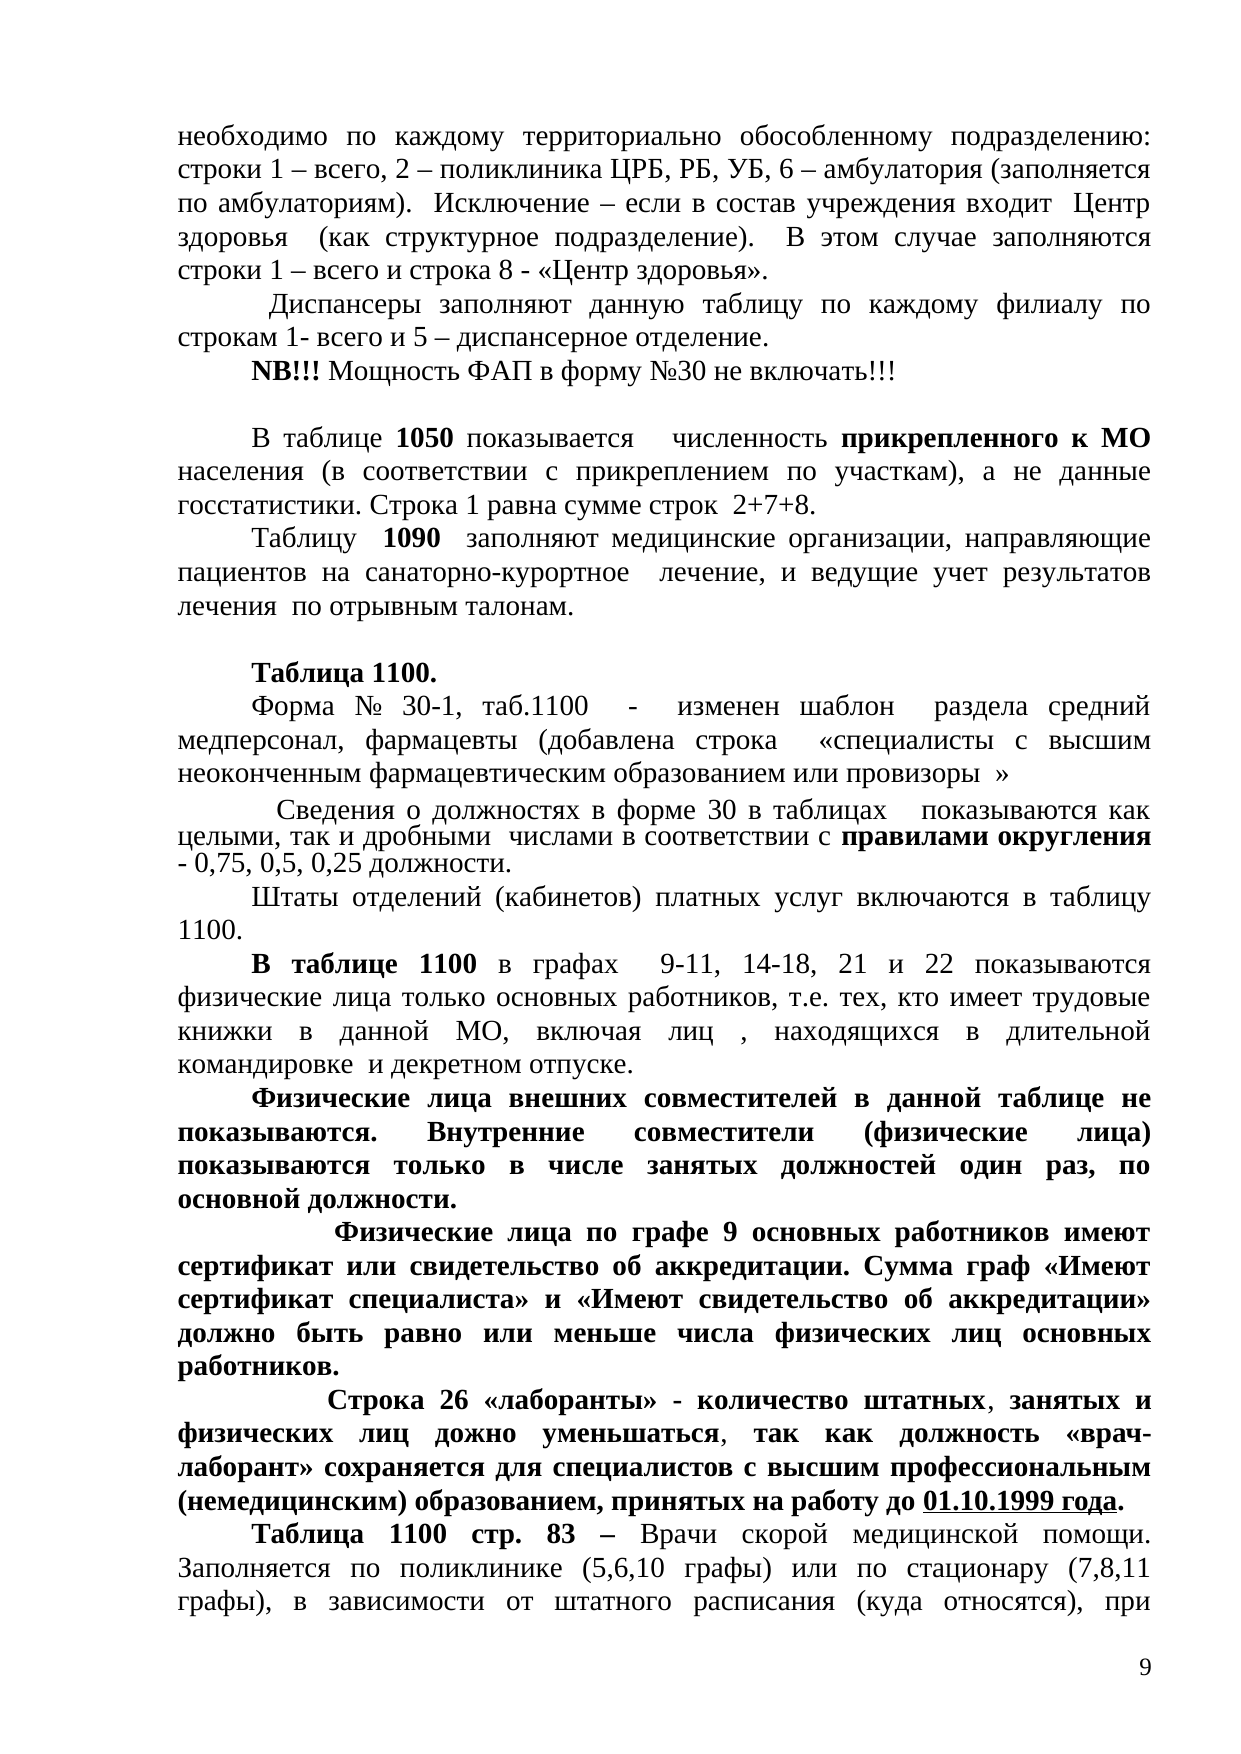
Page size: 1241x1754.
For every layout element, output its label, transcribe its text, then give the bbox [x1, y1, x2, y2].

text Строка 26 «лаборанты» - количество штатных, занятых и физических лиц дожно уменьшаться, так как должность «врач-лаборант» сохраняется для специалистов с высшим профессиональным (немедицинским) образованием, принятых на работу до 01.10.1999 года. [177, 1382, 1152, 1516]
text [177, 118, 1152, 286]
text Таблицу 1090 заполняют медицинские организации, направляющие пациентов на санаторно-курортное лечение, и ведущие учет результатов лечения по отрывным талонам. [177, 521, 1152, 621]
text Физические лица по графе 9 основных работников имеют сертификат или свидетельство об аккредитации. Сумма граф «Имеют сертификат специалиста» и «Имеют свидетельство об аккредитации» должно быть равно или меньше числа физических лиц основных работников. [177, 1214, 1152, 1382]
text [177, 1516, 1152, 1617]
text Таблица 1100. [177, 655, 1152, 688]
text Штаты отделений (кабинетов) платных услуг включаются в таблицу 1100. [177, 879, 1152, 946]
text Сведения о должностях в форме 30 в таблицах показываются как целыми, так и дробными числами в соответствии с правилами округления - 0,75, 0,5, 0,25 должности. [177, 798, 1152, 879]
text Форма № 30-1, таб.1100 - изменен шаблон раздела средний медперсонал, фармацевты (добавлена строка «специалисты с высшим неоконченным фармацевтическим образованием или провизоры » [177, 688, 1152, 789]
text В таблице 1100 в графах 9-11, 14-18, 21 и 22 показываются физические лица только основных работников, т.е. тех, кто имеет трудовые книжки в данной МО, включая лиц , находящихся в длительной командировке и декретном отпуске. [177, 946, 1152, 1080]
text В таблице 1050 показывается численность прикрепленного к МО населения (в соответствии с прикреплением по участкам), а не данные госстатистики. Строка 1 равна сумме строк 2+7+8. [177, 420, 1152, 521]
text NB!!! Мощность ФАП в форму №30 не включать!!! [177, 353, 1152, 386]
text Физические лица внешних совместителей в данной таблице не показываются. Внутренние совместители (физические лица) показываются только в числе занятых должностей один раз, по основной должности. [177, 1080, 1152, 1214]
text Диспансеры заполняют данную таблицу по каждому филиалу по строкам 1- всего и 5 – диспансерное отделение. [177, 286, 1152, 353]
